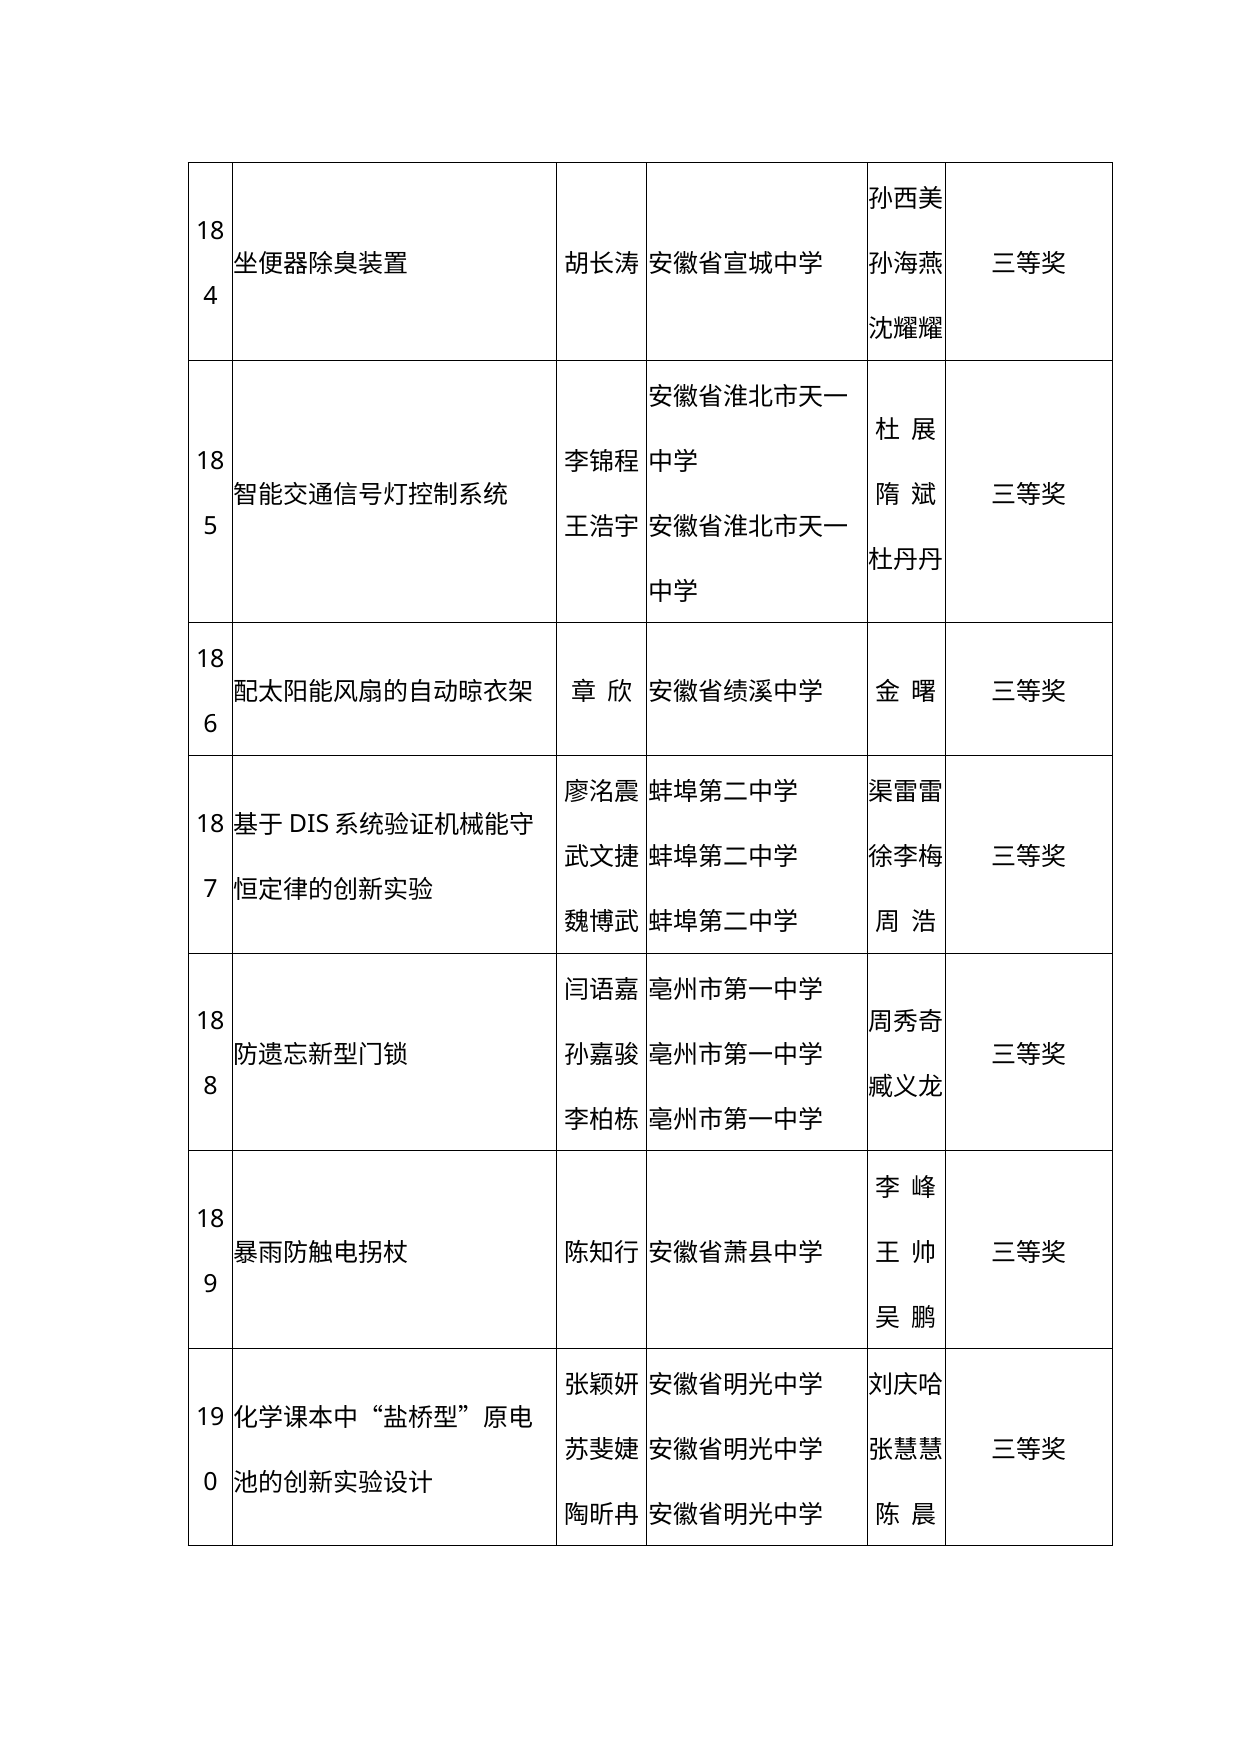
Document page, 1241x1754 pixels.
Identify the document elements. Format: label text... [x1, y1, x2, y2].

table_cell 三等奖 [946, 1349, 1112, 1545]
table_cell 安徽省宣城中学 [647, 163, 867, 359]
table_cell 周秀奇 臧义龙 [868, 954, 945, 1150]
table_cell 安徽省淮北市天一中学 安徽省淮北市天一中学 [647, 361, 867, 622]
table_cell 章 欣 [557, 623, 646, 755]
table_cell 184 [189, 163, 232, 359]
table_cell 暴雨防触电拐杖 [233, 1151, 556, 1348]
table_cell 配太阳能风扇的自动晾衣架 [233, 623, 556, 755]
table_cell 三等奖 [946, 361, 1112, 622]
table_cell 渠雷雷 徐李梅 周 浩 [868, 756, 945, 952]
table_cell 三等奖 [946, 163, 1112, 359]
table_cell 孙西美 孙海燕 沈耀耀 [868, 163, 945, 359]
table_cell 188 [189, 954, 232, 1150]
table_cell 安徽省明光中学 安徽省明光中学 安徽省明光中学 [647, 1349, 867, 1545]
table_cell 安徽省萧县中学 [647, 1151, 867, 1348]
table_cell 基于DIS系统验证机械能守恒定律的创新实验 [233, 756, 556, 952]
table_cell 陈知行 [557, 1151, 646, 1348]
table_cell 闫语嘉 孙嘉骏 李柏栋 [557, 954, 646, 1150]
table_cell 廖洺震 武文捷 魏博武 [557, 756, 646, 952]
table_cell 三等奖 [946, 623, 1112, 755]
table_cell 智能交通信号灯控制系统 [233, 361, 556, 622]
table_cell 189 [189, 1151, 232, 1348]
table_cell 蚌埠第二中学 蚌埠第二中学 蚌埠第二中学 [647, 756, 867, 952]
table_cell 张颖妍 苏斐婕 陶昕冉 [557, 1349, 646, 1545]
table_cell 190 [189, 1349, 232, 1545]
table_cell 三等奖 [946, 756, 1112, 952]
table_cell 185 [189, 361, 232, 622]
table_cell 化学课本中“盐桥型”原电池的创新实验设计 [233, 1349, 556, 1545]
table_cell 杜 展 隋 斌 杜丹丹 [868, 361, 945, 622]
table_cell 三等奖 [946, 1151, 1112, 1348]
table_cell 李锦程 王浩宇 [557, 361, 646, 622]
table_cell 三等奖 [946, 954, 1112, 1150]
table_cell 坐便器除臭装置 [233, 163, 556, 359]
table_cell 187 [189, 756, 232, 952]
table_cell 李 峰 王 帅 吴 鹏 [868, 1151, 945, 1348]
table_cell 胡长涛 [557, 163, 646, 359]
table_cell 刘庆哈 张慧慧 陈 晨 [868, 1349, 945, 1545]
table_cell 金 曙 [868, 623, 945, 755]
table_cell 安徽省绩溪中学 [647, 623, 867, 755]
table_cell 186 [189, 623, 232, 755]
table_cell 防遗忘新型门锁 [233, 954, 556, 1150]
table_cell 亳州市第一中学 亳州市第一中学 亳州市第一中学 [647, 954, 867, 1150]
